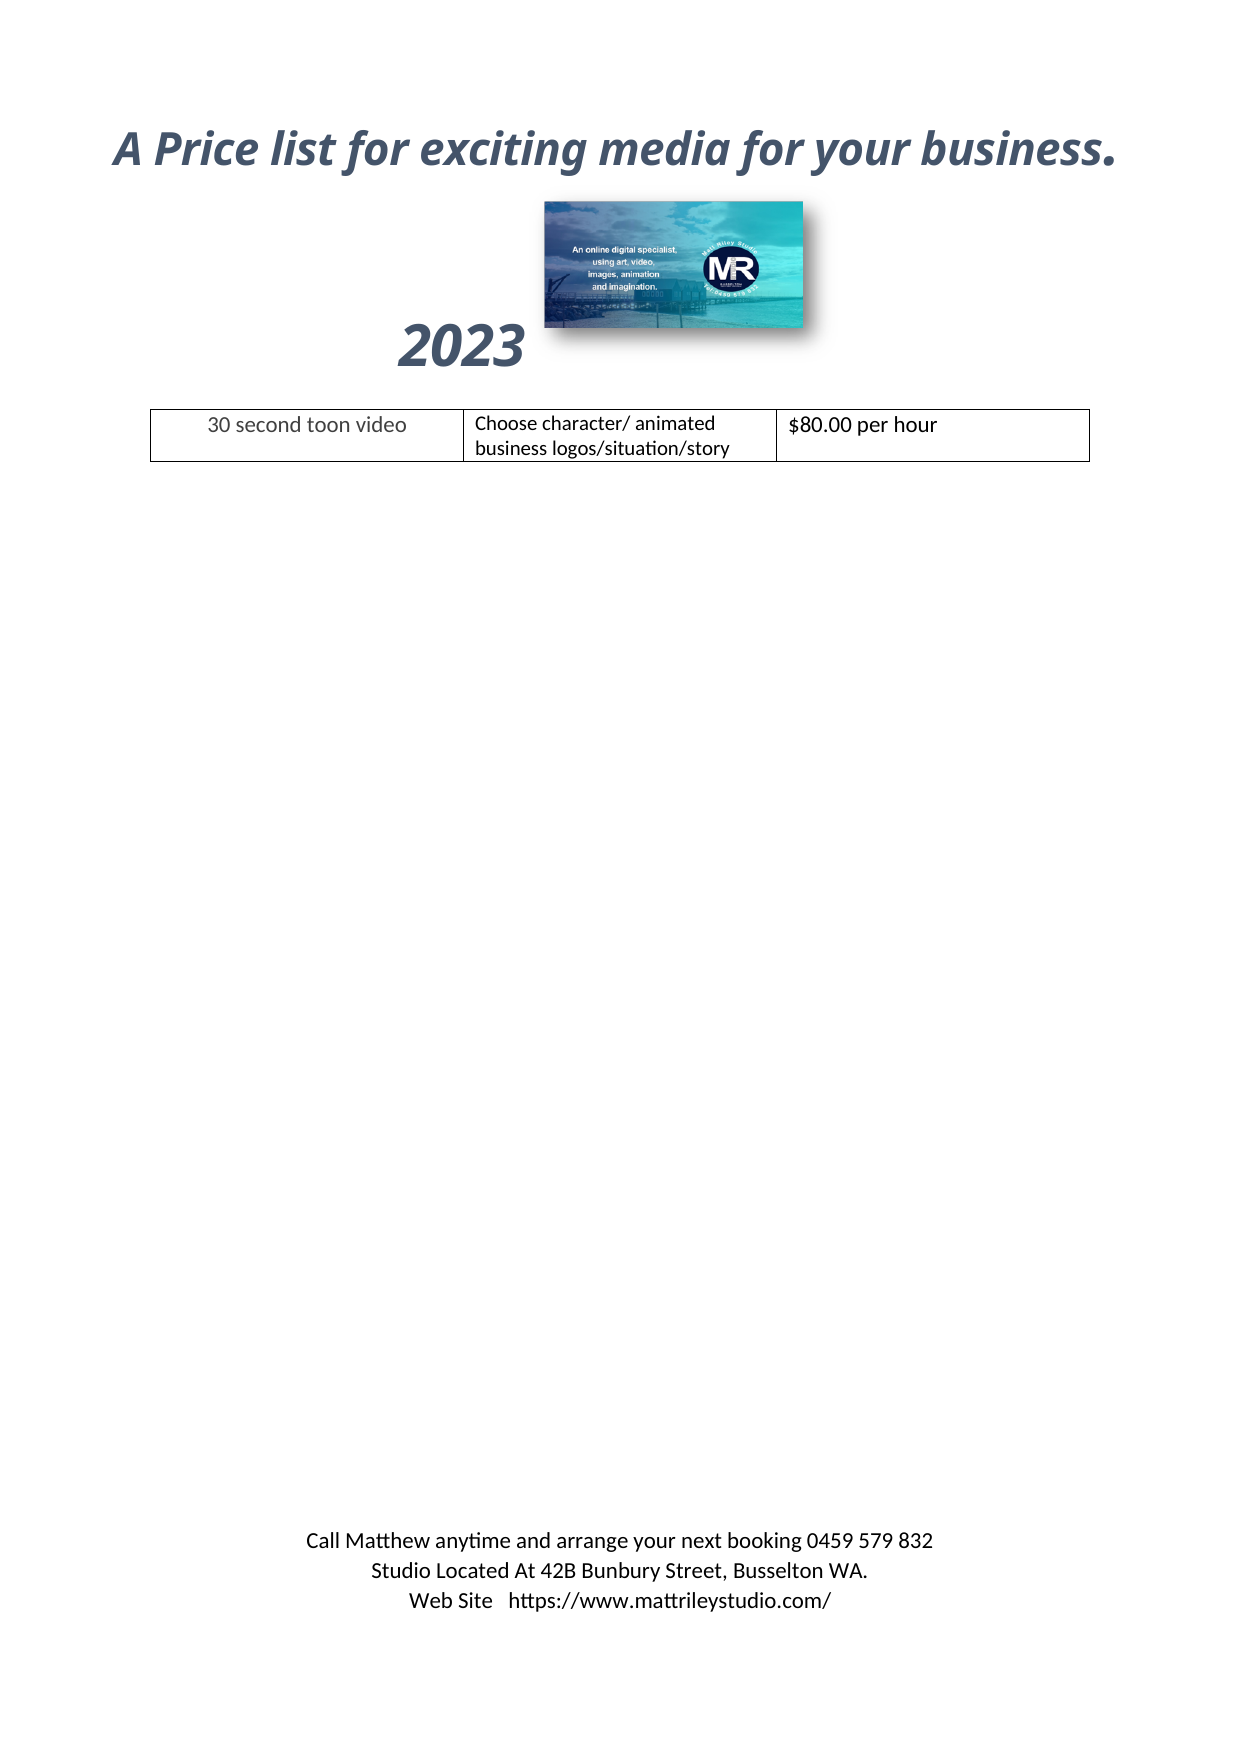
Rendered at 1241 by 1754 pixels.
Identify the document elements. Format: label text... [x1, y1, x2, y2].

table_cell Choose character/ animated business logos/situation/story [464, 410, 776, 461]
table_cell 30 second toon video [151, 410, 463, 461]
table_cell $80.00 per hour [777, 410, 1089, 461]
picture [525, 182, 842, 367]
